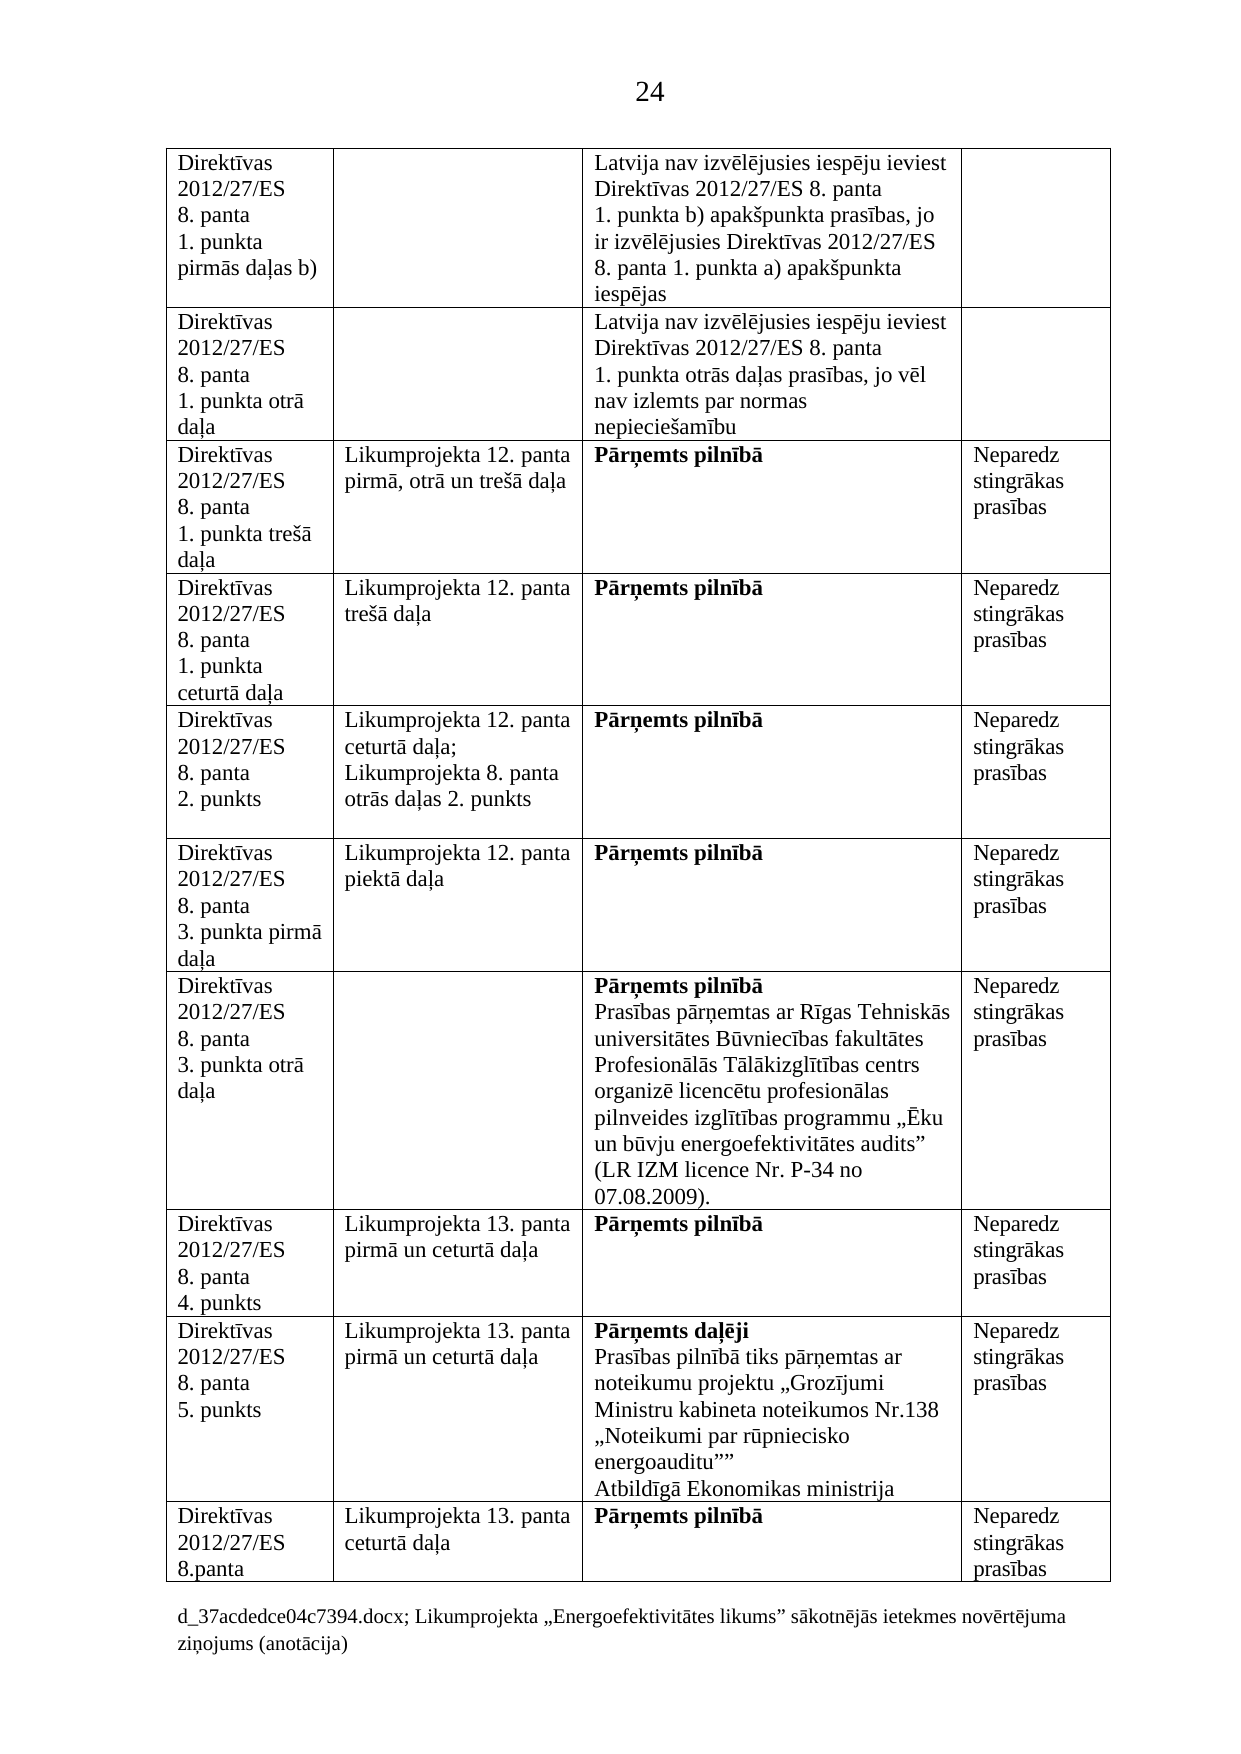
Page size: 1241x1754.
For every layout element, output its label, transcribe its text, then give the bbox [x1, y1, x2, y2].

table_cell Neparedz stingrākas prasības [962, 441, 1110, 572]
table_cell Pārņemts pilnībā Prasības pārņemtas ar Rīgas Tehniskās universitātes Būvniecības fakultātes Profesionālās Tālākizglītības centrs organizē licencētu profesionālas pilnveides izglītības programmu „Ēku un būvju energoefektivitātes audits” (LR IZM licence Nr. P-34 no 07.08.2009). [583, 972, 961, 1209]
table_cell Likumprojekta 12. panta ceturtā daļa; Likumprojekta 8. panta otrās daļas 2. punkts [334, 706, 582, 838]
table_cell Neparedz stingrākas prasības [962, 706, 1110, 838]
table_cell Neparedz stingrākas prasības [962, 1317, 1110, 1501]
table_cell Likumprojekta 12. panta piektā daļa [334, 839, 582, 971]
table_cell Neparedz stingrākas prasības [962, 839, 1110, 971]
table_cell Latvija nav izvēlējusies iespēju ieviest Direktīvas 2012/27/ES 8. panta 1. punkta b) apakšpunkta prasības, jo ir izvēlējusies Direktīvas 2012/27/ES 8. panta 1. punkta a) apakšpunkta iespējas [583, 149, 961, 307]
table_cell [334, 308, 582, 440]
table_cell [962, 308, 1110, 440]
table_cell [334, 149, 582, 307]
table_cell [334, 972, 582, 1209]
table_cell Pārņemts daļēji Prasības pilnībā tiks pārņemtas ar noteikumu projektu „Grozījumi Ministru kabineta noteikumos Nr.138 „Noteikumi par rūpniecisko energoauditu”” Atbildīgā Ekonomikas ministrija [583, 1317, 961, 1501]
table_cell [962, 1502, 1110, 1581]
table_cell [334, 1502, 582, 1581]
table_cell Direktīvas 2012/27/ES 8. panta 3. punkta pirmā daļa [167, 839, 333, 971]
table_cell Pārņemts pilnībā [583, 441, 961, 572]
table_cell Direktīvas 2012/27/ES 8. panta 4. punkts [167, 1210, 333, 1316]
table_cell Neparedz stingrākas prasības [962, 574, 1110, 705]
table_cell Direktīvas 2012/27/ES 8. panta 5. punkts [167, 1317, 333, 1501]
table_cell Direktīvas 2012/27/ES 8. panta 1. punkta ceturtā daļa [167, 574, 333, 705]
table_cell Likumprojekta 13. panta pirmā un ceturtā daļa [334, 1317, 582, 1501]
table_cell Pārņemts pilnībā [583, 1502, 961, 1581]
table_cell Pārņemts pilnībā [583, 706, 961, 838]
table_cell Direktīvas 2012/27/ES 8. panta 2. punkts [167, 706, 333, 838]
table_cell Likumprojekta 12. panta pirmā, otrā un trešā daļa [334, 441, 582, 572]
table_cell Direktīvas 2012/27/ES 8. panta 3. punkta otrā daļa [167, 972, 333, 1209]
table_cell Pārņemts pilnībā [583, 1210, 961, 1316]
table_cell Pārņemts pilnībā [583, 839, 961, 971]
table_cell Direktīvas 2012/27/ES 8. panta 1. punkta trešā daļa [167, 441, 333, 572]
table_cell Likumprojekta 13. panta pirmā un ceturtā daļa [334, 1210, 582, 1316]
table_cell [167, 1502, 333, 1581]
table_cell [962, 149, 1110, 307]
table_cell Direktīvas 2012/27/ES 8. panta 1. punkta pirmās daļas b) [167, 149, 333, 307]
table_cell Likumprojekta 12. panta trešā daļa [334, 574, 582, 705]
table_cell Neparedz stingrākas prasības [962, 972, 1110, 1209]
table_cell Latvija nav izvēlējusies iespēju ieviest Direktīvas 2012/27/ES 8. panta 1. punkta otrās daļas prasības, jo vēl nav izlemts par normas nepieciešamību [583, 308, 961, 440]
table_cell Neparedz stingrākas prasības [962, 1210, 1110, 1316]
table_cell Pārņemts pilnībā [583, 574, 961, 705]
table_cell Direktīvas 2012/27/ES 8. panta 1. punkta otrā daļa [167, 308, 333, 440]
